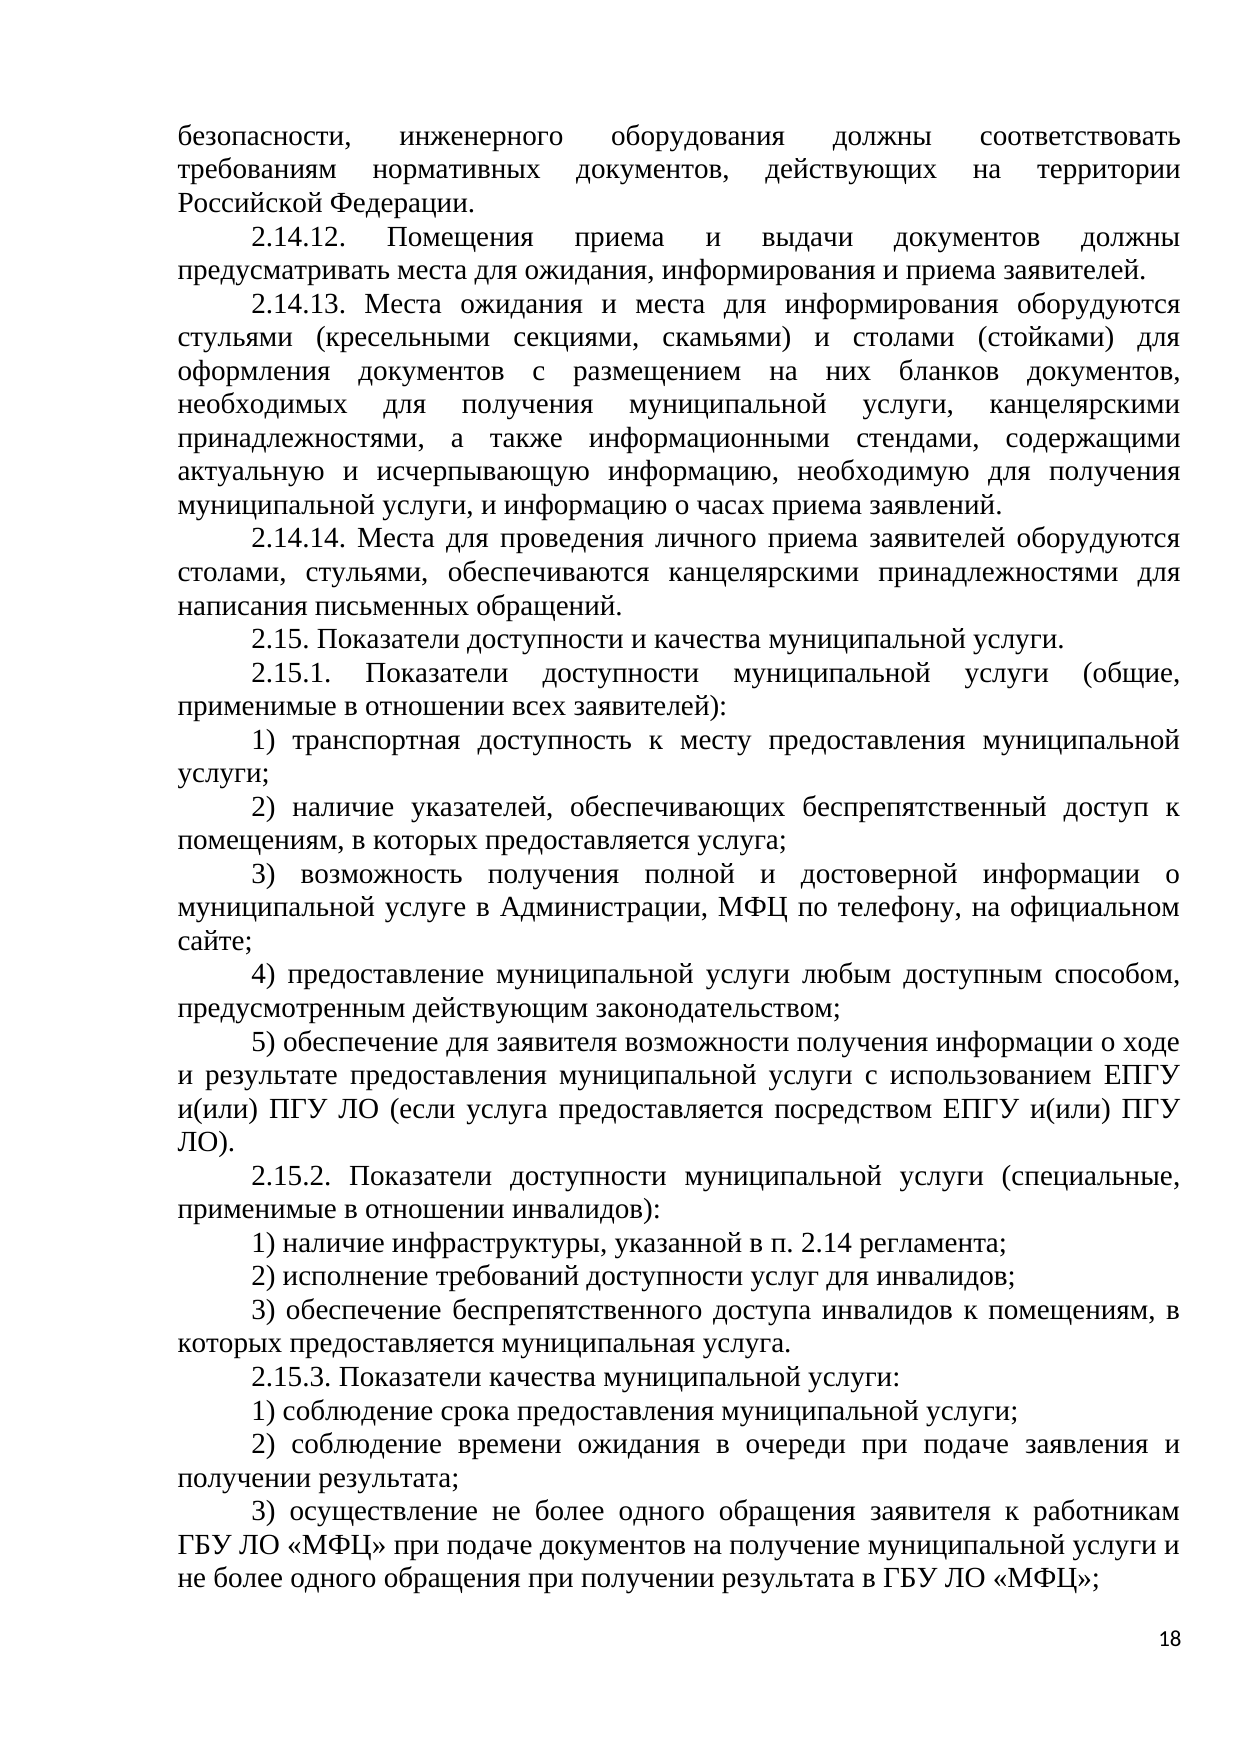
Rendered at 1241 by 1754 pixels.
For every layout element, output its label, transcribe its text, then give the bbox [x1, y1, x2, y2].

text 2.15.2. Показатели доступности муниципальной услуги (специальные, применимые в отношении инвалидов): [177, 1158, 1181, 1225]
text 2) исполнение требований доступности услуг для инвалидов; [177, 1258, 1181, 1292]
text 1) транспортная доступность к месту предоставления муниципальной услуги; [177, 722, 1181, 789]
text 1) соблюдение срока предоставления муниципальной услуги; [177, 1393, 1181, 1426]
text 1) наличие инфраструктуры, указанной в п. 2.14 регламента; [177, 1225, 1181, 1258]
text 4) предоставление муниципальной услуги любым доступным способом, предусмотренным действующим законодательством; [177, 957, 1181, 1024]
text 3) осуществление не более одного обращения заявителя к работникам ГБУ ЛО «МФЦ» при подаче документов на получение муниципальной услуги и не более одного обращения при получении результата в ГБУ ЛО «МФЦ»; [177, 1493, 1181, 1594]
text 2.15. Показатели доступности и качества муниципальной услуги. [177, 621, 1181, 655]
text 2.14.12. Помещения приема и выдачи документов должны предусматривать места для ожидания, информирования и приема заявителей. [177, 219, 1181, 286]
text 2) наличие указателей, обеспечивающих беспрепятственный доступ к помещениям, в которых предоставляется услуга; [177, 789, 1181, 856]
text 3) возможность получения полной и достоверной информации о муниципальной услуге в Администрации, МФЦ по телефону, на официальном сайте; [177, 856, 1181, 957]
text 2.14.14. Места для проведения личного приема заявителей оборудуются столами, стульями, обеспечиваются канцелярскими принадлежностями для написания письменных обращений. [177, 521, 1181, 621]
text 2.15.1. Показатели доступности муниципальной услуги (общие, применимые в отношении всех заявителей): [177, 655, 1181, 722]
text 3) обеспечение беспрепятственного доступа инвалидов к помещениям, в которых предоставляется муниципальная услуга. [177, 1292, 1181, 1359]
text 2.14.13. Места ожидания и места для информирования оборудуются стульями (кресельными секциями, скамьями) и столами (стойками) для оформления документов с размещением на них бланков документов, необходимых для получения муниципальной услуги, канцелярскими принадлежностями, а также информационными стендами, содержащими актуальную и исчерпывающую информацию, необходимую для получения муниципальной услуги, и информацию о часах приема заявлений. [177, 286, 1181, 521]
text 5) обеспечение для заявителя возможности получения информации о ходе и результате предоставления муниципальной услуги с использованием ЕПГУ и(или) ПГУ ЛО (если услуга предоставляется посредством ЕПГУ и(или) ПГУ ЛО). [177, 1024, 1181, 1158]
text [177, 118, 1181, 219]
text 2) соблюдение времени ожидания в очереди при подаче заявления и получении результата; [177, 1426, 1181, 1493]
text 2.15.3. Показатели качества муниципальной услуги: [177, 1359, 1181, 1393]
